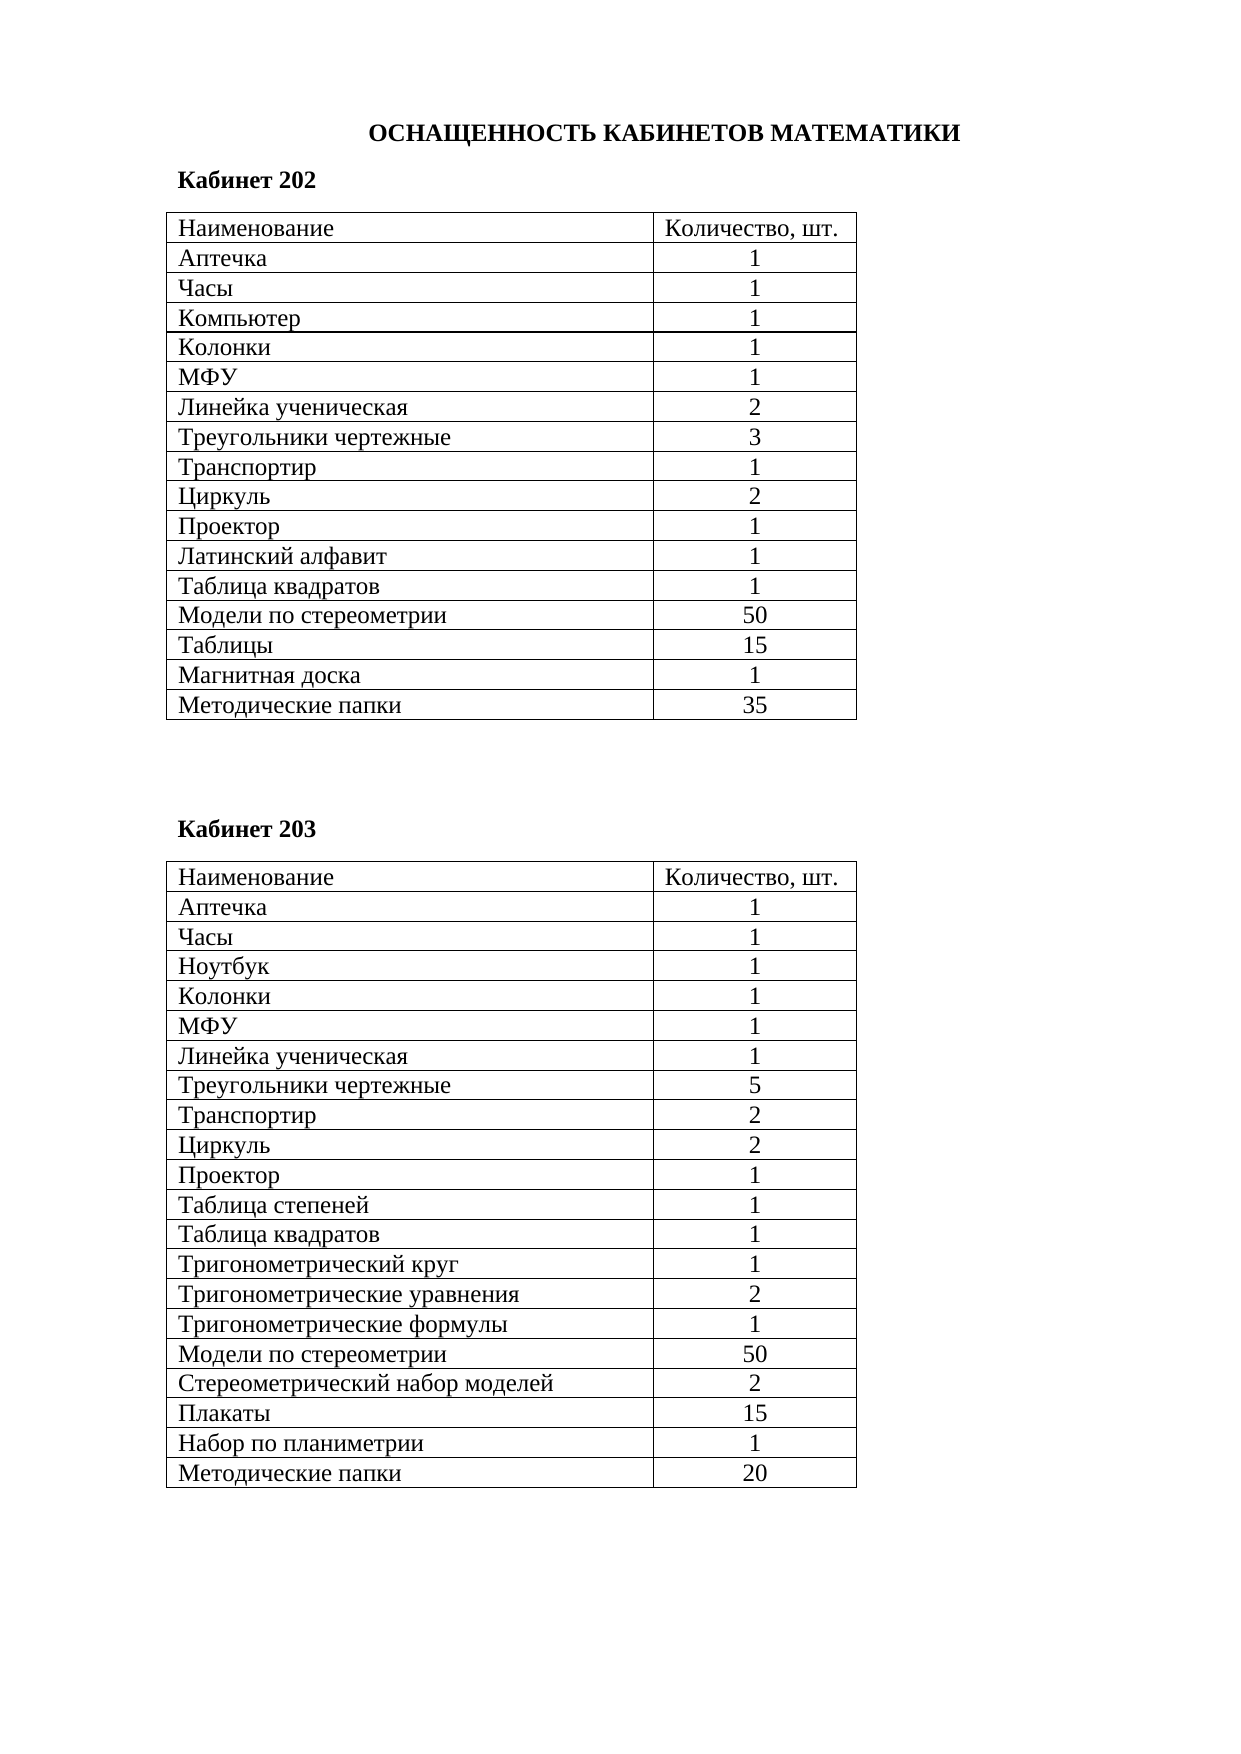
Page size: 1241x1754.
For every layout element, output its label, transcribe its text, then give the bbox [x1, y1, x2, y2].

table_cell 1 [654, 333, 856, 361]
table_header Наименование [167, 862, 653, 891]
text Кабинет 203 [177, 814, 1152, 843]
table_cell Стереометрический набор моделей [167, 1369, 653, 1397]
table_cell 1 [654, 1190, 856, 1218]
table_cell 1 [654, 922, 856, 950]
table_header Количество, шт. [654, 213, 856, 242]
table_cell 1 [654, 541, 856, 570]
table_cell 2 [654, 392, 856, 421]
table_cell Треугольники чертежные [167, 422, 653, 451]
table_cell 1 [654, 571, 856, 599]
table_cell 1 [654, 243, 856, 272]
table_cell 1 [654, 951, 856, 980]
table_cell Часы [167, 922, 653, 950]
table_cell Таблица квадратов [167, 1220, 653, 1248]
table_cell Компьютер [167, 303, 653, 331]
table_cell Модели по стереометрии [167, 1339, 653, 1367]
table_cell Циркуль [167, 1130, 653, 1159]
table_cell 2 [654, 1130, 856, 1159]
table_cell Методические папки [167, 690, 653, 719]
table_cell 2 [654, 481, 856, 510]
table_cell 1 [654, 303, 856, 331]
table_cell 1 [654, 511, 856, 540]
table_cell Колонки [167, 333, 653, 361]
table_cell МФУ [167, 362, 653, 391]
table_cell Методические папки [167, 1458, 653, 1487]
table_cell Циркуль [167, 481, 653, 510]
table_cell 15 [654, 630, 856, 659]
table_cell 1 [654, 1160, 856, 1189]
table_header Наименование [167, 213, 653, 242]
table_header Количество, шт. [654, 862, 856, 891]
table_cell 1 [654, 660, 856, 689]
table_cell Таблица степеней [167, 1190, 653, 1218]
table_cell Транспортир [167, 1100, 653, 1129]
table_cell Тригонометрические формулы [167, 1309, 653, 1338]
table_cell Проектор [167, 1160, 653, 1189]
table_cell МФУ [167, 1011, 653, 1040]
table_cell Модели по стереометрии [167, 601, 653, 629]
table_cell 1 [654, 892, 856, 921]
table_cell 3 [654, 422, 856, 451]
table_cell 1 [654, 1428, 856, 1457]
table_cell 5 [654, 1071, 856, 1099]
table_cell Колонки [167, 981, 653, 1010]
table_cell Магнитная доска [167, 660, 653, 689]
table_cell 15 [654, 1398, 856, 1427]
table_cell Плакаты [167, 1398, 653, 1427]
table_cell 50 [654, 1339, 856, 1367]
text ОСНАЩЕННОСТЬ КАБИНЕТОВ МАТЕМАТИКИ [177, 118, 1152, 147]
table_cell 2 [654, 1369, 856, 1397]
table_cell Таблица квадратов [167, 571, 653, 599]
table_cell Треугольники чертежные [167, 1071, 653, 1099]
table_cell 1 [654, 273, 856, 302]
table_cell Таблицы [167, 630, 653, 659]
table_cell 50 [654, 601, 856, 629]
table_cell Линейка ученическая [167, 392, 653, 421]
table_cell 2 [654, 1279, 856, 1308]
table_cell Часы [167, 273, 653, 302]
table_cell Латинский алфавит [167, 541, 653, 570]
table_cell Проектор [167, 511, 653, 540]
table_cell 35 [654, 690, 856, 719]
table_cell Транспортир [167, 452, 653, 480]
table_cell 1 [654, 1220, 856, 1248]
table_cell 1 [654, 452, 856, 480]
table_cell 1 [654, 1011, 856, 1040]
table_cell Тригонометрический круг [167, 1249, 653, 1278]
table_cell 1 [654, 1249, 856, 1278]
table_cell 1 [654, 1309, 856, 1338]
table_cell 1 [654, 1041, 856, 1069]
text Кабинет 202 [177, 165, 1152, 194]
table_cell Тригонометрические уравнения [167, 1279, 653, 1308]
table_cell Набор по планиметрии [167, 1428, 653, 1457]
table_cell Аптечка [167, 892, 653, 921]
table_cell 1 [654, 981, 856, 1010]
table_cell Линейка ученическая [167, 1041, 653, 1069]
table_cell 2 [654, 1100, 856, 1129]
table_cell 1 [654, 362, 856, 391]
table_cell Аптечка [167, 243, 653, 272]
table_cell Ноутбук [167, 951, 653, 980]
table_cell 20 [654, 1458, 856, 1487]
